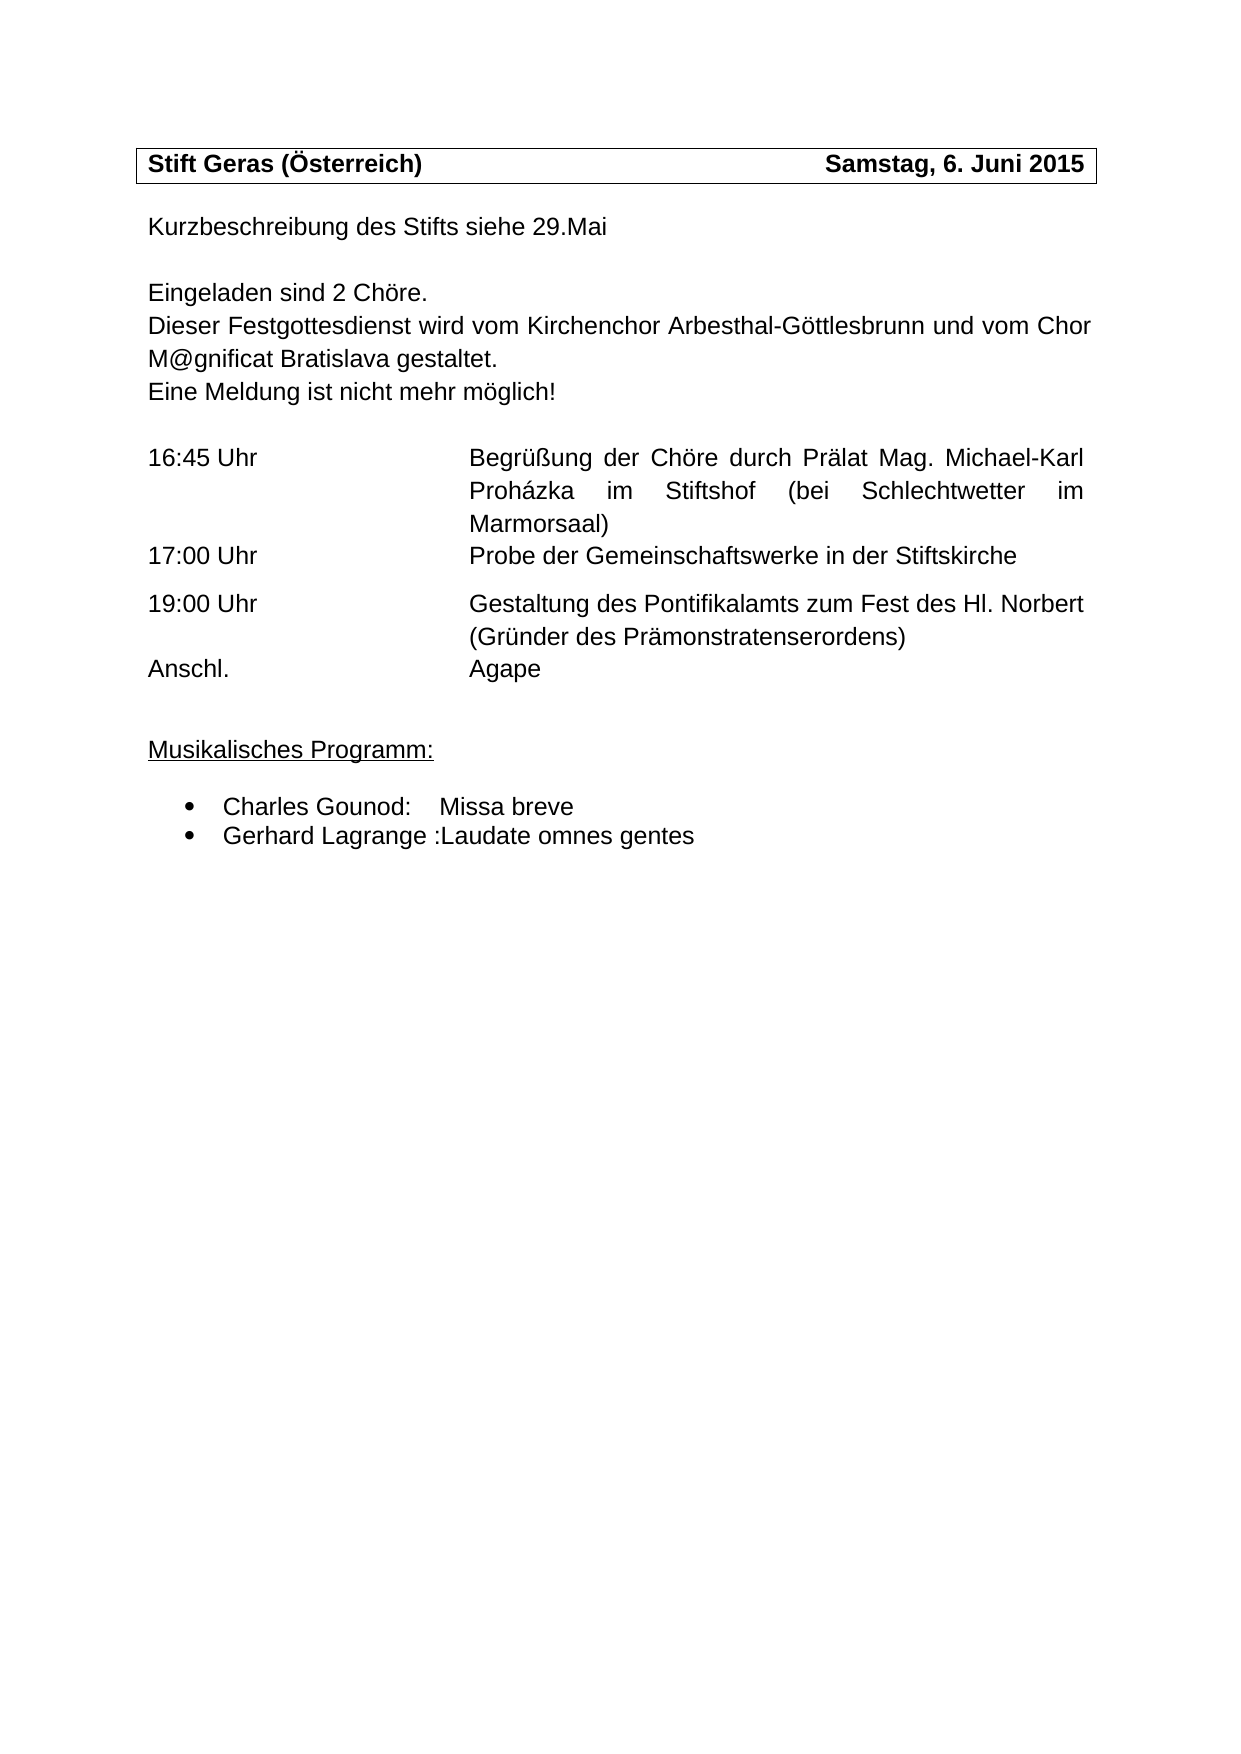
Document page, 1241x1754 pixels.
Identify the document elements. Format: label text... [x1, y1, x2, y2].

text Kurzbeschreibung des Stifts siehe 29.Mai [148, 212, 1093, 240]
table_cell Anschl. [136, 654, 458, 702]
table_cell 19:00 Uhr [136, 589, 458, 654]
table_cell Agape [458, 654, 1096, 702]
text Dieser Festgottesdienst wird vom Kirchenchor Arbesthal-Göttlesbrunn und vom Chor M@gnificat Bratislava gestaltet. [148, 311, 1093, 372]
text Musikalisches Programm: [148, 734, 1093, 763]
table_cell Gestaltung des Pontifikalamts zum Fest des Hl. Norbert (Gründer des Prämonstratenserordens) [458, 589, 1096, 654]
table_header 16:45 Uhr [136, 443, 458, 541]
text Eingeladen sind 2 Chöre. [148, 278, 1093, 306]
table_header Begrüßung der Chöre durch Prälat Mag. Michael-Karl Proházka im Stiftshof (bei Schlechtwetter im Marmorsaal) [458, 443, 1096, 541]
table_header Samstag, 6. Juni 2015 [616, 149, 1096, 183]
list Gerhard Lagrange :Laudate omnes gentes [185, 821, 1093, 850]
text Eine Meldung ist nicht mehr möglich! [148, 377, 1093, 405]
list Charles Gounod: Missa breve [185, 792, 1093, 821]
table_header Stift Geras (Österreich) [137, 149, 616, 183]
table_cell 17:00 Uhr [136, 541, 458, 589]
table_cell Probe der Gemeinschaftswerke in der Stiftskirche [458, 541, 1096, 589]
